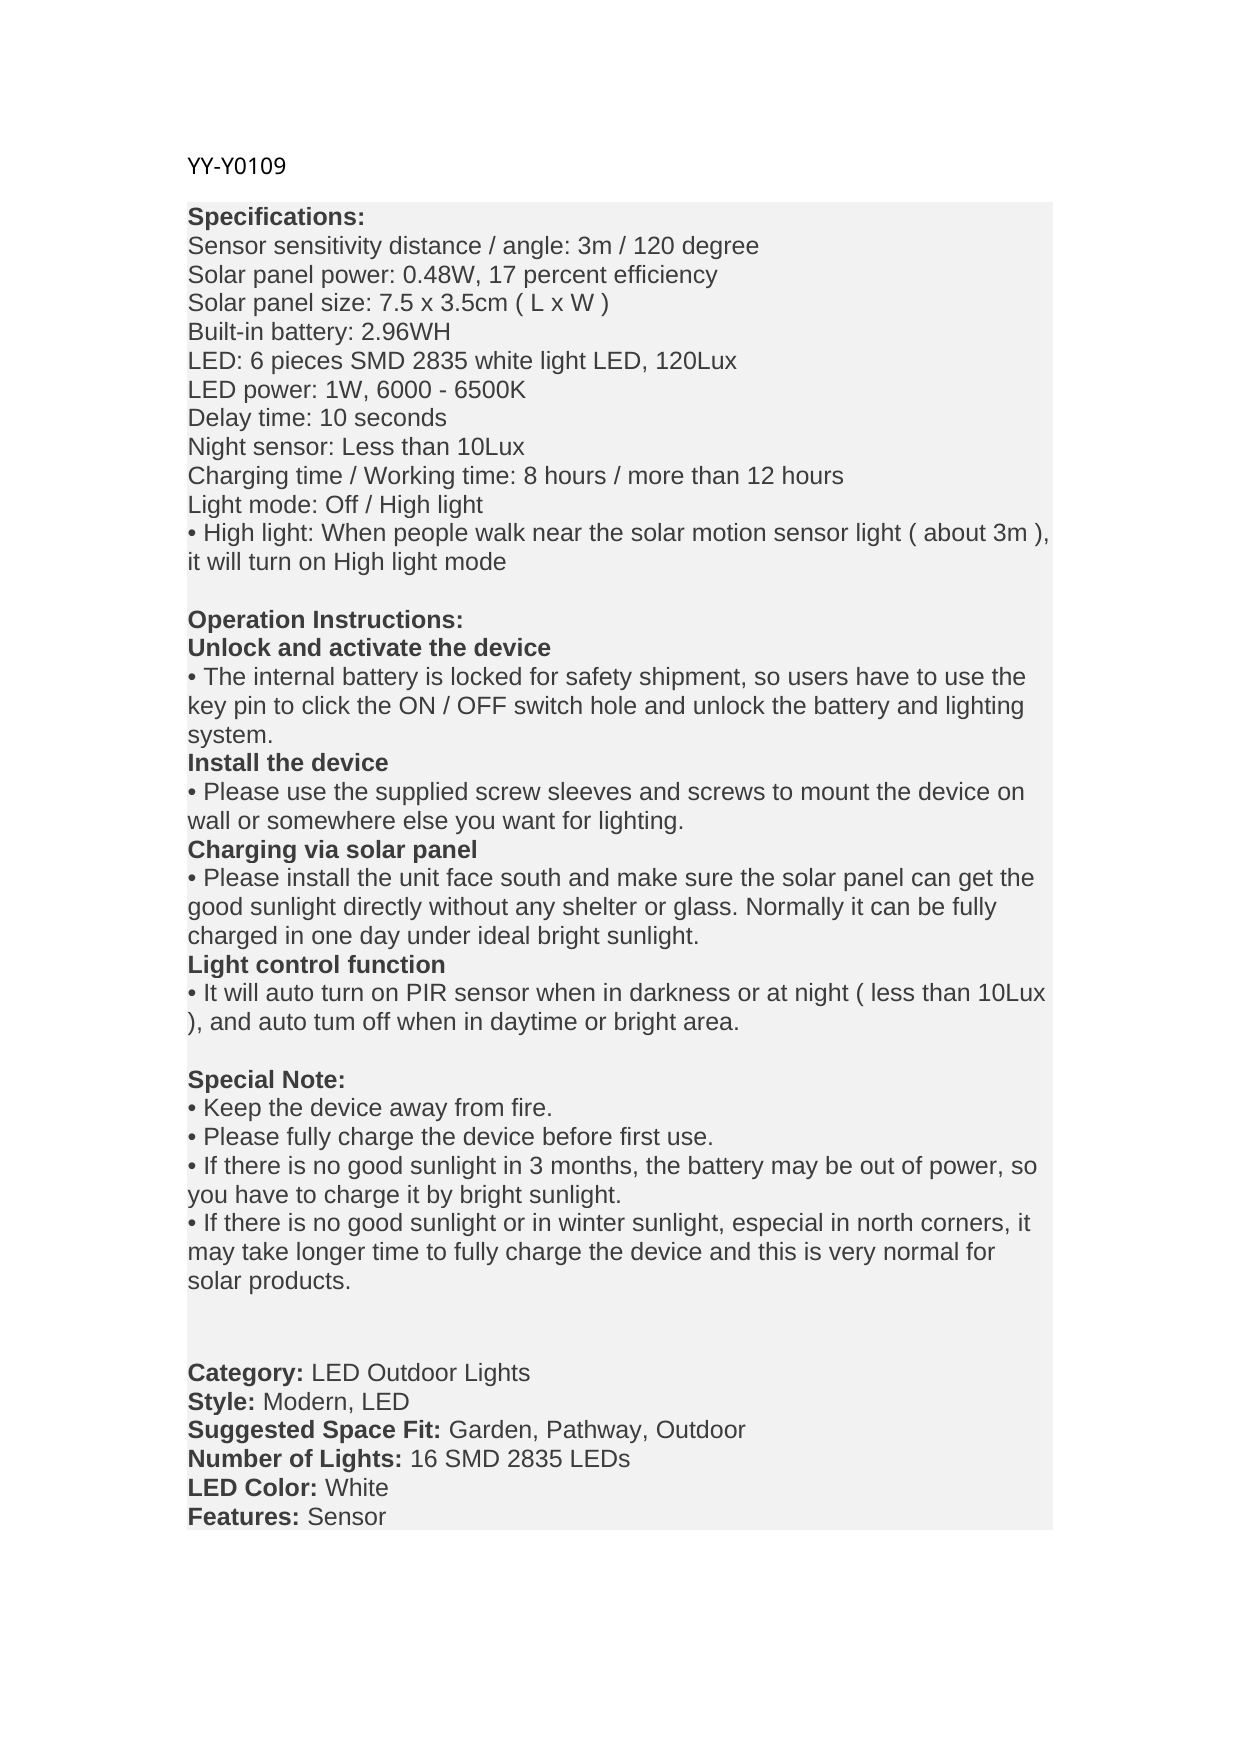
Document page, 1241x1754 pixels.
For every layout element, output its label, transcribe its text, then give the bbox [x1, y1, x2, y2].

text Specifications: Sensor sensitivity distance / angle: 3m / 120 degree Solar panel power: 0.48W, 17 percent efficiency Solar panel size: 7.5 x 3.5cm ( L x W ) Built-in battery: 2.96WH LED: 6 pieces SMD 2835 white light LED, 120Lux LED power: 1W, 6000 - 6500K Delay time: 10 seconds Night sensor: Less than 10Lux Charging time / Working time: 8 hours / more than 12 hours Light mode: Off / High light • High light: When people walk near the solar motion sensor light ( about 3m ), it will turn on High light mode Operation Instructions: Unlock and activate the device • The internal battery is locked for safety shipment, so users have to use the key pin to click the ON / OFF switch hole and unlock the battery and lighting system. Install the device • Please use the supplied screw sleeves and screws to mount the device on wall or somewhere else you want for lighting. Charging via solar panel • Please install the unit face south and make sure the solar panel can get the good sunlight directly without any shelter or glass. Normally it can be fully charged in one day under ideal bright sunlight. Light control function • It will auto turn on PIR sensor when in darkness or at night ( less than 10Lux ), and auto tum off when in daytime or bright area. Special Note: • Keep the device away from fire. • Please fully charge the device before first use. • If there is no good sunlight in 3 months, the battery may be out of power, so you have to charge it by bright sunlight. • If there is no good sunlight or in winter sunlight, especial in north corners, it may take longer time to fully charge the device and this is very normal for solar products. [187, 202, 1053, 1294]
text YY-Y0109 [187, 150, 1053, 181]
text Category: LED Outdoor Lights Style: Modern, LED Suggested Space Fit: Garden, Pathway, Outdoor Number of Lights: 16 SMD 2835 LEDs LED Color: White Features: Sensor [386, 1358, 1053, 1530]
